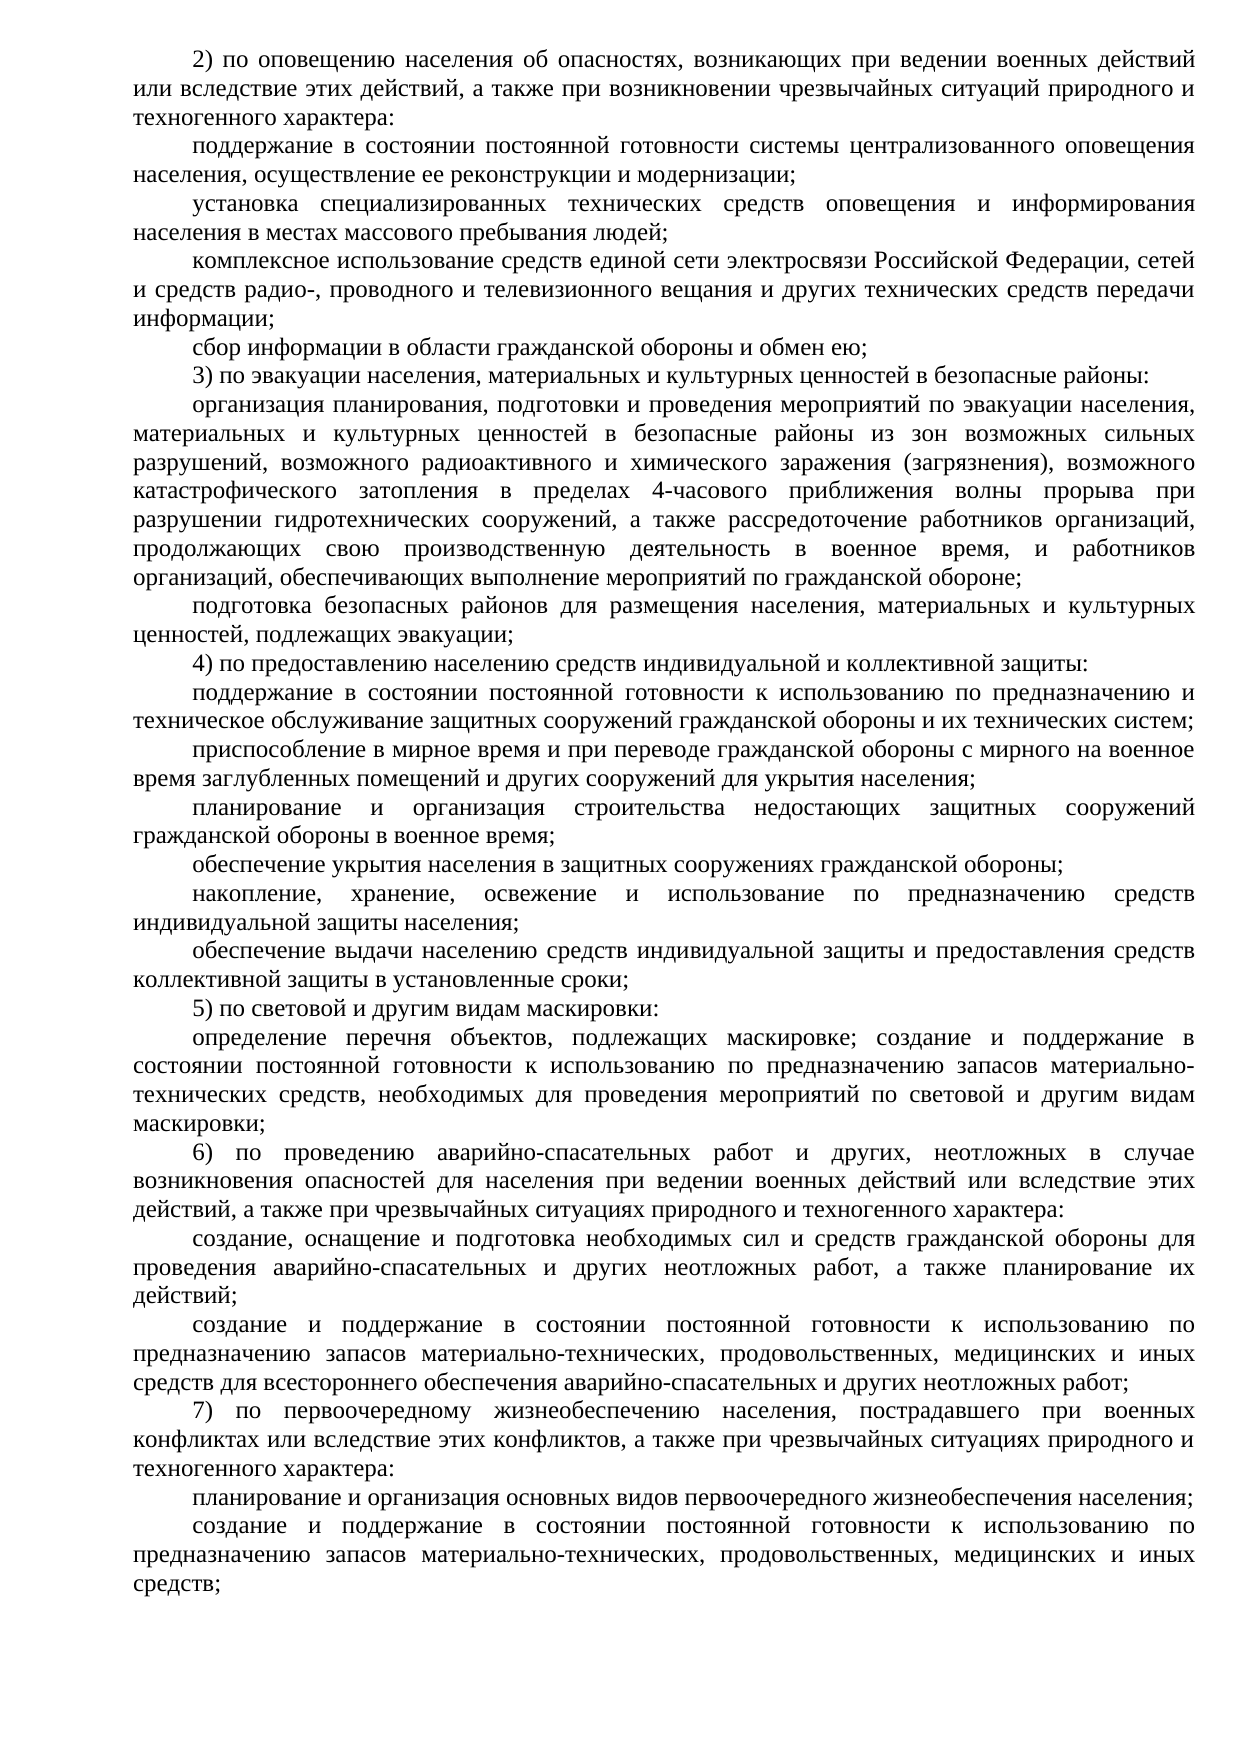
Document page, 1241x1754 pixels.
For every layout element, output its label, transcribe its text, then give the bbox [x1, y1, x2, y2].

text организация планирования, подготовки и проведения мероприятий по эвакуации населения, материальных и культурных ценностей в безопасные районы из зон возможных сильных разрушений, возможного радиоактивного и химического заражения (загрязнения), возможного катастрофического затопления в пределах 4-часового приближения волны прорыва при разрушении гидротехнических сооружений, а также рассредоточение работников организаций, продолжающих свою производственную деятельность в военное время, и работников организаций, обеспечивающих выполнение мероприятий по гражданской обороне; [133, 389, 1196, 591]
text комплексное использование средств единой сети электросвязи Российской Федерации, сетей и средств радио-, проводного и телевизионного вещания и других технических средств передачи информации; [133, 246, 1196, 332]
text создание, оснащение и подготовка необходимых сил и средств гражданской обороны для проведения аварийно-спасательных и других неотложных работ, а также планирование их действий; [133, 1223, 1196, 1309]
text накопление, хранение, освежение и использование по предназначению средств индивидуальной защиты населения; [133, 878, 1196, 936]
text подготовка безопасных районов для размещения населения, материальных и культурных ценностей, подлежащих эвакуации; [133, 591, 1196, 648]
text 6) по проведению аварийно-спасательных работ и других, неотложных в случае возникновения опасностей для населения при ведении военных действий или вследствие этих действий, а также при чрезвычайных ситуациях природного и техногенного характера: [133, 1137, 1196, 1223]
text 2) по оповещению населения об опасностях, возникающих при ведении военных действий или вследствие этих действий, а также при возникновении чрезвычайных ситуаций природного и техногенного характера: [133, 44, 1196, 131]
text 4) по предоставлению населению средств индивидуальной и коллективной защиты: [133, 648, 1196, 677]
text сбор информации в области гражданской обороны и обмен ею; [133, 332, 1196, 361]
text 3) по эвакуации населения, материальных и культурных ценностей в безопасные районы: [133, 361, 1196, 389]
text 5) по световой и другим видам маскировки: [133, 993, 1196, 1022]
text планирование и организация основных видов первоочередного жизнеобеспечения населения; [133, 1482, 1196, 1511]
text поддержание в состоянии постоянной готовности системы централизованного оповещения населения, осуществление ее реконструкции и модернизации; [133, 131, 1196, 188]
text приспособление в мирное время и при переводе гражданской обороны с мирного на военное время заглубленных помещений и других сооружений для укрытия населения; [133, 734, 1196, 792]
text поддержание в состоянии постоянной готовности к использованию по предназначению и техническое обслуживание защитных сооружений гражданской обороны и их технических систем; [133, 677, 1196, 734]
text планирование и организация строительства недостающих защитных сооружений гражданской обороны в военное время; [133, 792, 1196, 849]
text определение перечня объектов, подлежащих маскировке; создание и поддержание в состоянии постоянной готовности к использованию по предназначению запасов материально-технических средств, необходимых для проведения мероприятий по световой и другим видам маскировки; [133, 1022, 1196, 1137]
text установка специализированных технических средств оповещения и информирования населения в местах массового пребывания людей; [133, 188, 1196, 246]
text обеспечение выдачи населению средств индивидуальной защиты и предоставления средств коллективной защиты в установленные сроки; [133, 936, 1196, 993]
text 7) по первоочередному жизнеобеспечению населения, пострадавшего при военных конфликтах или вследствие этих конфликтов, а также при чрезвычайных ситуациях природного и техногенного характера: [133, 1396, 1196, 1482]
text обеспечение укрытия населения в защитных сооружениях гражданской обороны; [133, 849, 1196, 878]
text создание и поддержание в состоянии постоянной готовности к использованию по предназначению запасов материально-технических, продовольственных, медицинских и иных средств для всестороннего обеспечения аварийно-спасательных и других неотложных работ; [133, 1309, 1196, 1396]
text создание и поддержание в состоянии постоянной готовности к использованию по предназначению запасов материально-технических, продовольственных, медицинских и иных средств; [133, 1511, 1196, 1597]
